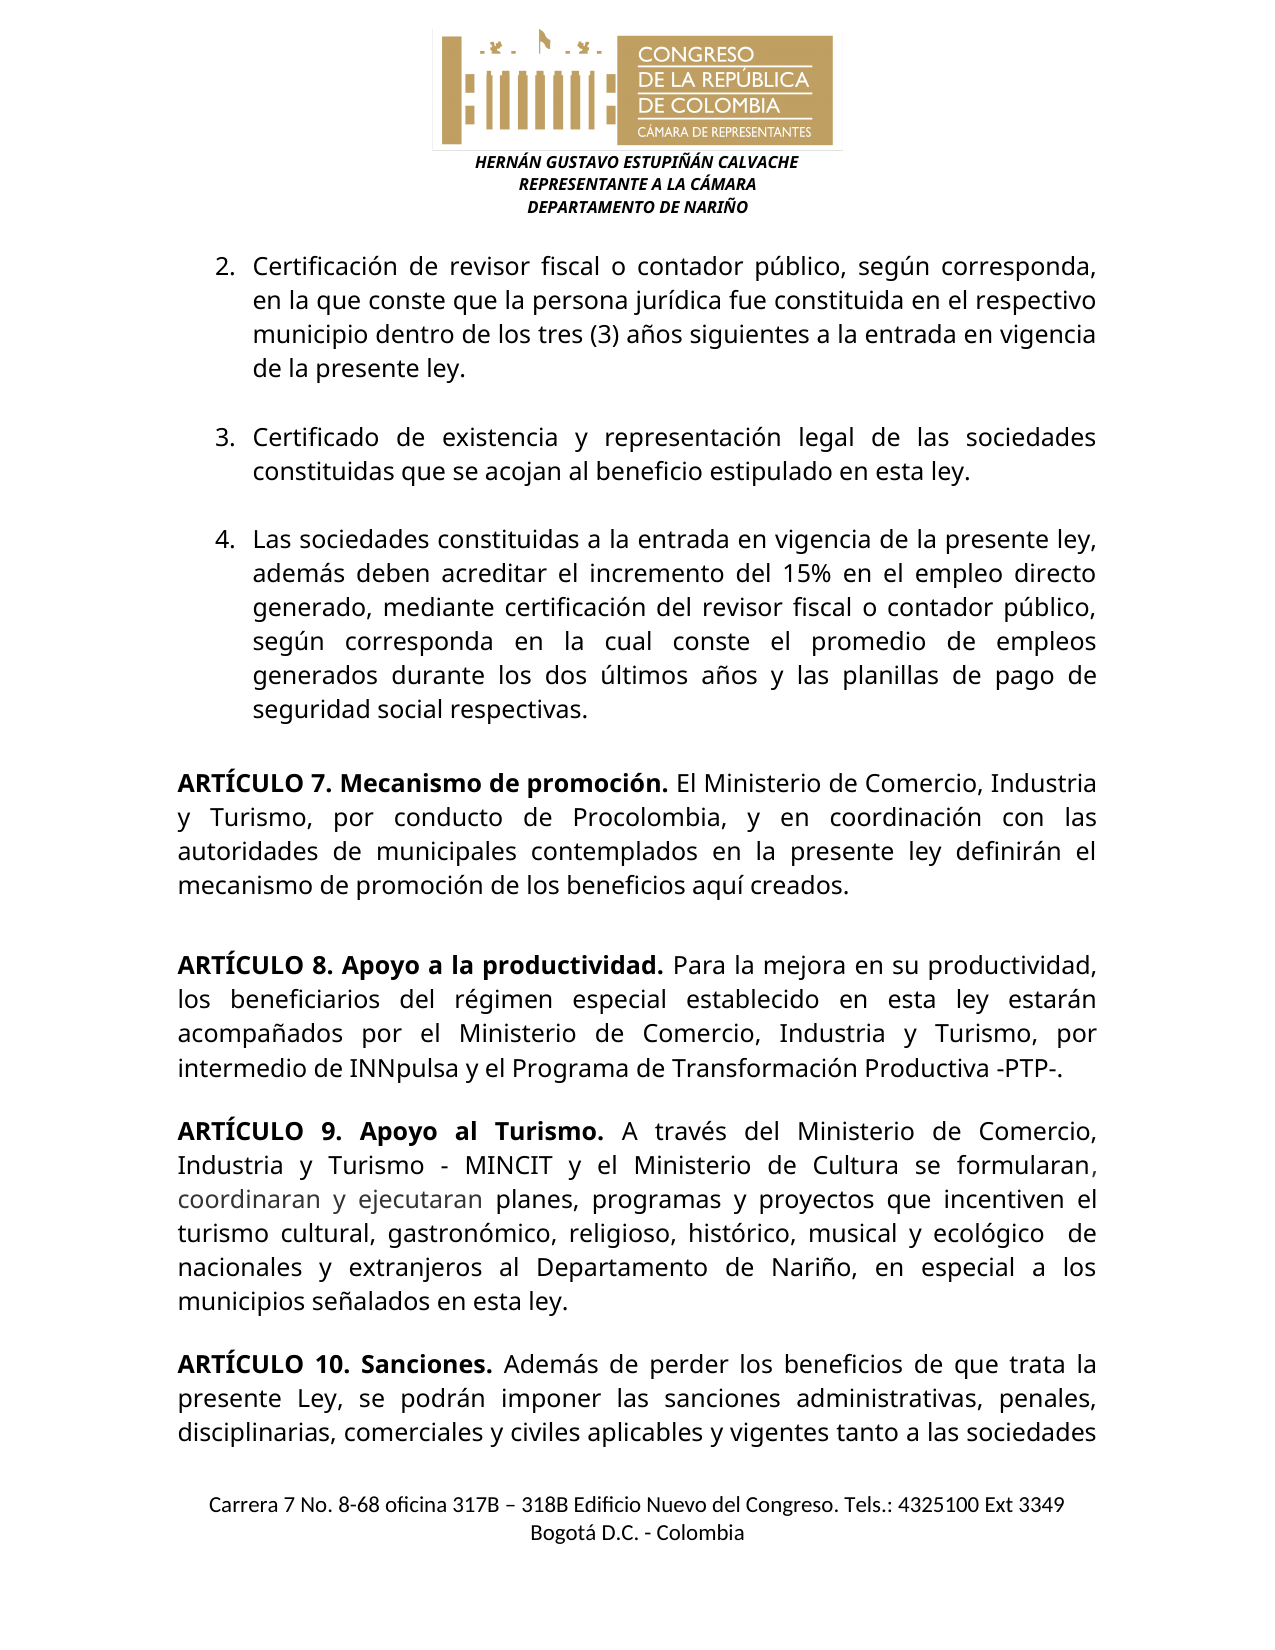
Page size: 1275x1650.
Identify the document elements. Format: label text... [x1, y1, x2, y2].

text ARTÍCULO 9. Apoyo al Turismo. A través del Ministerio de Comercio, Industria y Turismo - MINCIT y el Ministerio de Cultura se formularan, coordinaran y ejecutaran planes, programas y proyectos que incentiven el turismo cultural, gastronómico, religioso, histórico, musical y ecológico de nacionales y extranjeros al Departamento de Nariño, en especial a los municipios señalados en esta ley. [177, 1113, 1098, 1318]
text ARTÍCULO 7. Mecanismo de promoción. El Ministerio de Comercio, Industria y Turismo, por conducto de Procolombia, y en coordinación con las autoridades de municipales contemplados en la presente ley definirán el mecanismo de promoción de los beneficios aquí creados. [177, 766, 1098, 902]
picture [432, 29, 843, 151]
text ARTÍCULO 8. Apoyo a la productividad. Para la mejora en su productividad, los beneficiarios del régimen especial establecido en esta ley estarán acompañados por el Ministerio de Comercio, Industria y Turismo, por intermedio de INNpulsa y el Programa de Transformación Productiva -PTP-. [177, 948, 1098, 1084]
list Certificado de existencia y representación legal de las sociedades constituidas que se acojan al beneficio estipulado en esta ley. [215, 419, 1098, 487]
list Las sociedades constituidas a la entrada en vigencia de la presente ley, además deben acreditar el incremento del 15% en el empleo directo generado, mediante certificación del revisor fiscal o contador público, según corresponda en la cual conste el promedio de empleos generados durante los dos últimos años y las planillas de pago de seguridad social respectivas. [215, 521, 1098, 726]
list Certificación de revisor fiscal o contador público, según corresponda, en la que conste que la persona jurídica fue constituida en el respectivo municipio dentro de los tres (3) años siguientes a la entrada en vigencia de la presente ley. [215, 249, 1098, 385]
